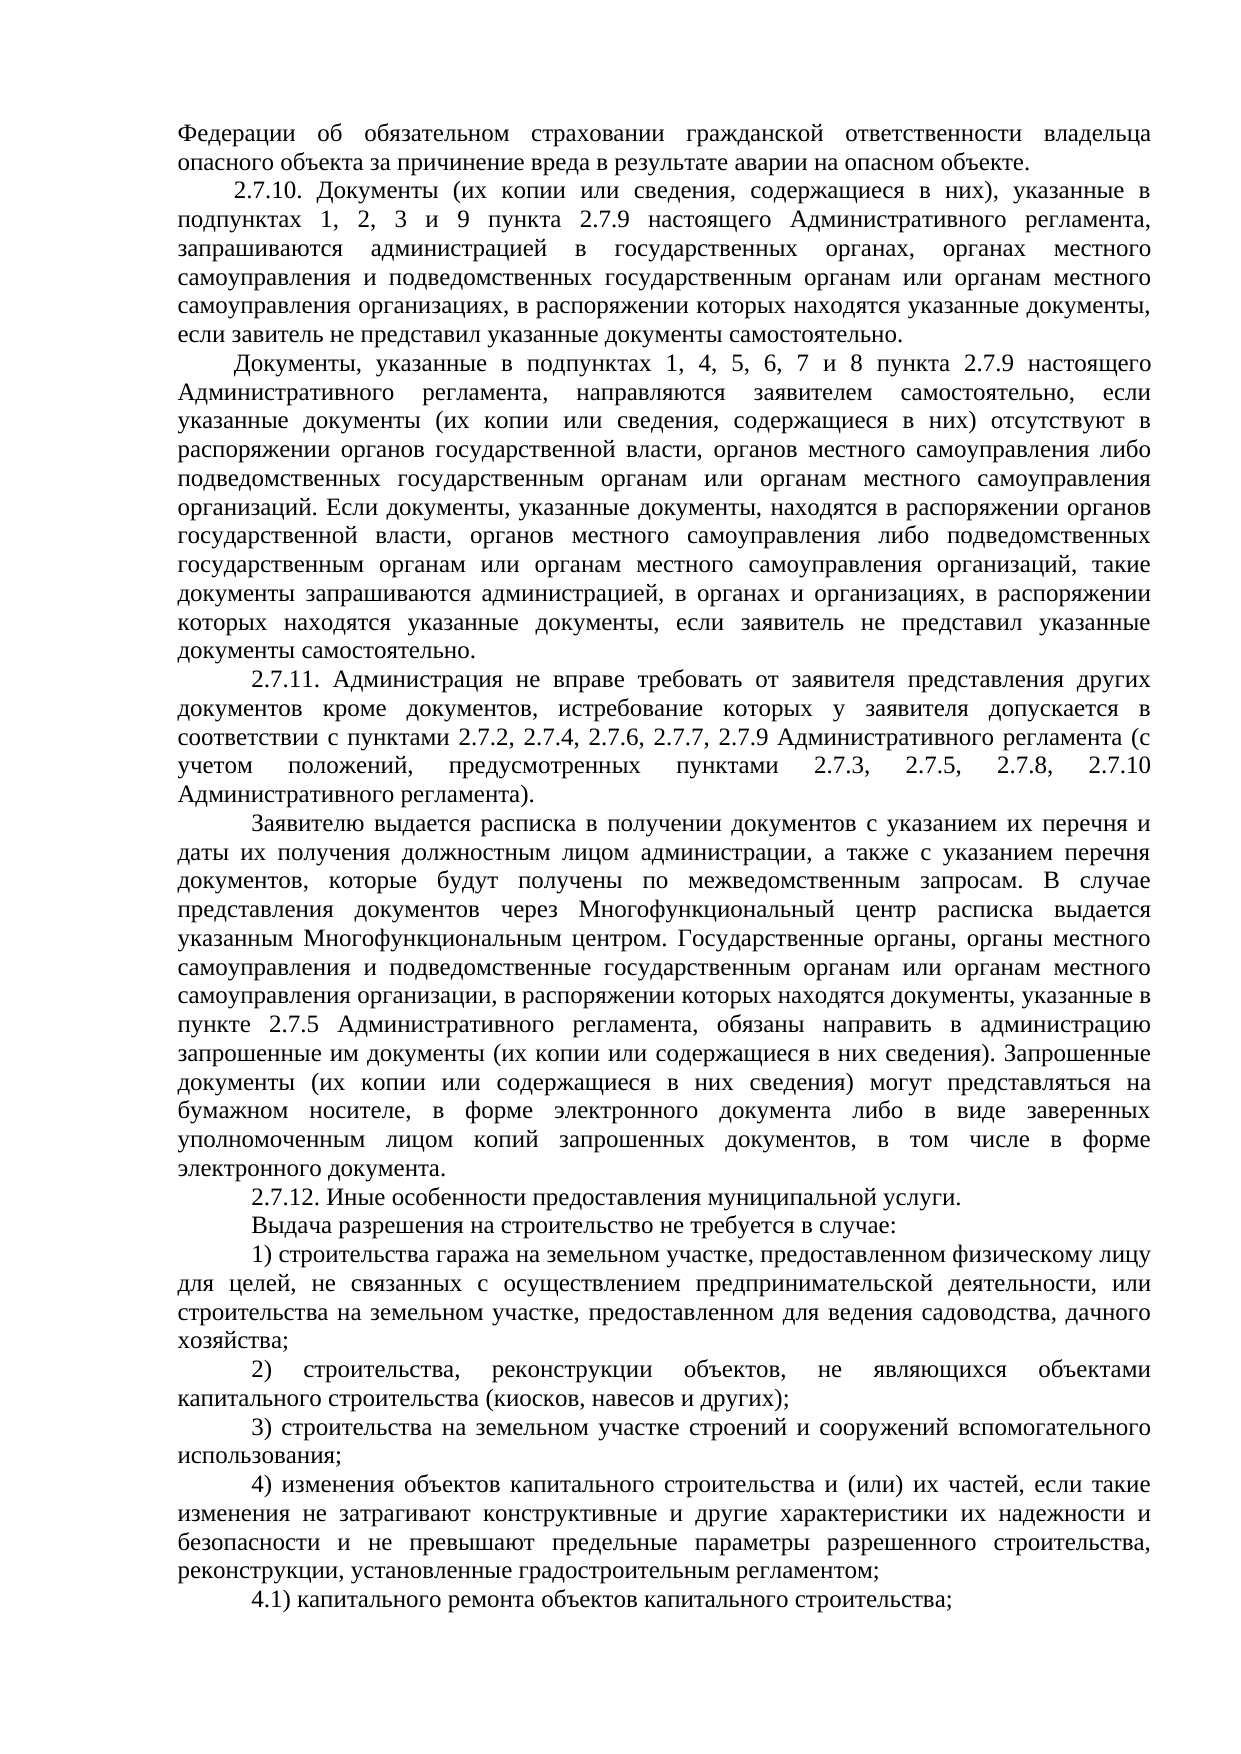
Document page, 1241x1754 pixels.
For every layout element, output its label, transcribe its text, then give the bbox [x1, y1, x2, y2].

text 2.7.12. Иные особенности предоставления муниципальной услуги. [177, 1182, 1152, 1211]
text Заявителю выдается расписка в получении документов с указанием их перечня и даты их получения должностным лицом администрации, а также с указанием перечня документов, которые будут получены по межведомственным запросам. В случае представления документов через Многофункциональный центр расписка выдается указанным Многофункциональным центром. Государственные органы, органы местного самоуправления и подведомственные государственным органам или органам местного самоуправления организации, в распоряжении которых находятся документы, указанные в пункте 2.7.5 Административного регламента, обязаны направить в администрацию запрошенные им документы (их копии или содержащиеся в них сведения). Запрошенные документы (их копии или содержащиеся в них сведения) могут представляться на бумажном носителе, в форме электронного документа либо в виде заверенных уполномоченным лицом копий запрошенных документов, в том числе в форме электронного документа. [177, 808, 1152, 1182]
text 4.1) капитального ремонта объектов капитального строительства; [177, 1584, 1152, 1613]
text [177, 118, 1152, 176]
text 2) строительства, реконструкции объектов, не являющихся объектами капитального строительства (киосков, навесов и других); [177, 1354, 1152, 1412]
text 1) строительства гаража на земельном участке, предоставленном физическому лицу для целей, не связанных с осуществлением предпринимательской деятельности, или строительства на земельном участке, предоставленном для ведения садоводства, дачного хозяйства; [177, 1239, 1152, 1354]
text 3) строительства на земельном участке строений и сооружений вспомогательного использования; [177, 1412, 1152, 1469]
text Документы, указанные в подпунктах 1, 4, 5, 6, 7 и 8 пункта 2.7.9 настоящего Административного регламента, направляются заявителем самостоятельно, если указанные документы (их копии или сведения, содержащиеся в них) отсутствуют в распоряжении органов государственной власти, органов местного самоуправления либо подведомственных государственным органам или органам местного самоуправления организаций. Если документы, указанные документы, находятся в распоряжении органов государственной власти, органов местного самоуправления либо подведомственных государственным органам или органам местного самоуправления организаций, такие документы запрашиваются администрацией, в органах и организациях, в распоряжении которых находятся указанные документы, если заявитель не представил указанные документы самостоятельно. [177, 348, 1152, 664]
text 2.7.10. Документы (их копии или сведения, содержащиеся в них), указанные в подпунктах 1, 2, 3 и 9 пункта 2.7.9 настоящего Административного регламента, запрашиваются администрацией в государственных органах, органах местного самоуправления и подведомственных государственным органам или органам местного самоуправления организациях, в распоряжении которых находятся указанные документы, если завитель не представил указанные документы самостоятельно. [177, 176, 1152, 348]
text Выдача разрешения на строительство не требуется в случае: [177, 1211, 1152, 1239]
text 4) изменения объектов капитального строительства и (или) их частей, если такие изменения не затрагивают конструктивные и другие характеристики их надежности и безопасности и не превышают предельные параметры разрешенного строительства, реконструкции, установленные градостроительным регламентом; [177, 1469, 1152, 1584]
text 2.7.11. Администрация не вправе требовать от заявителя представления других документов кроме документов, истребование которых у заявителя допускается в соответствии с пунктами 2.7.2, 2.7.4, 2.7.6, 2.7.7, 2.7.9 Административного регламента (с учетом положений, предусмотренных пунктами 2.7.3, 2.7.5, 2.7.8, 2.7.10 Административного регламента). [177, 664, 1152, 808]
